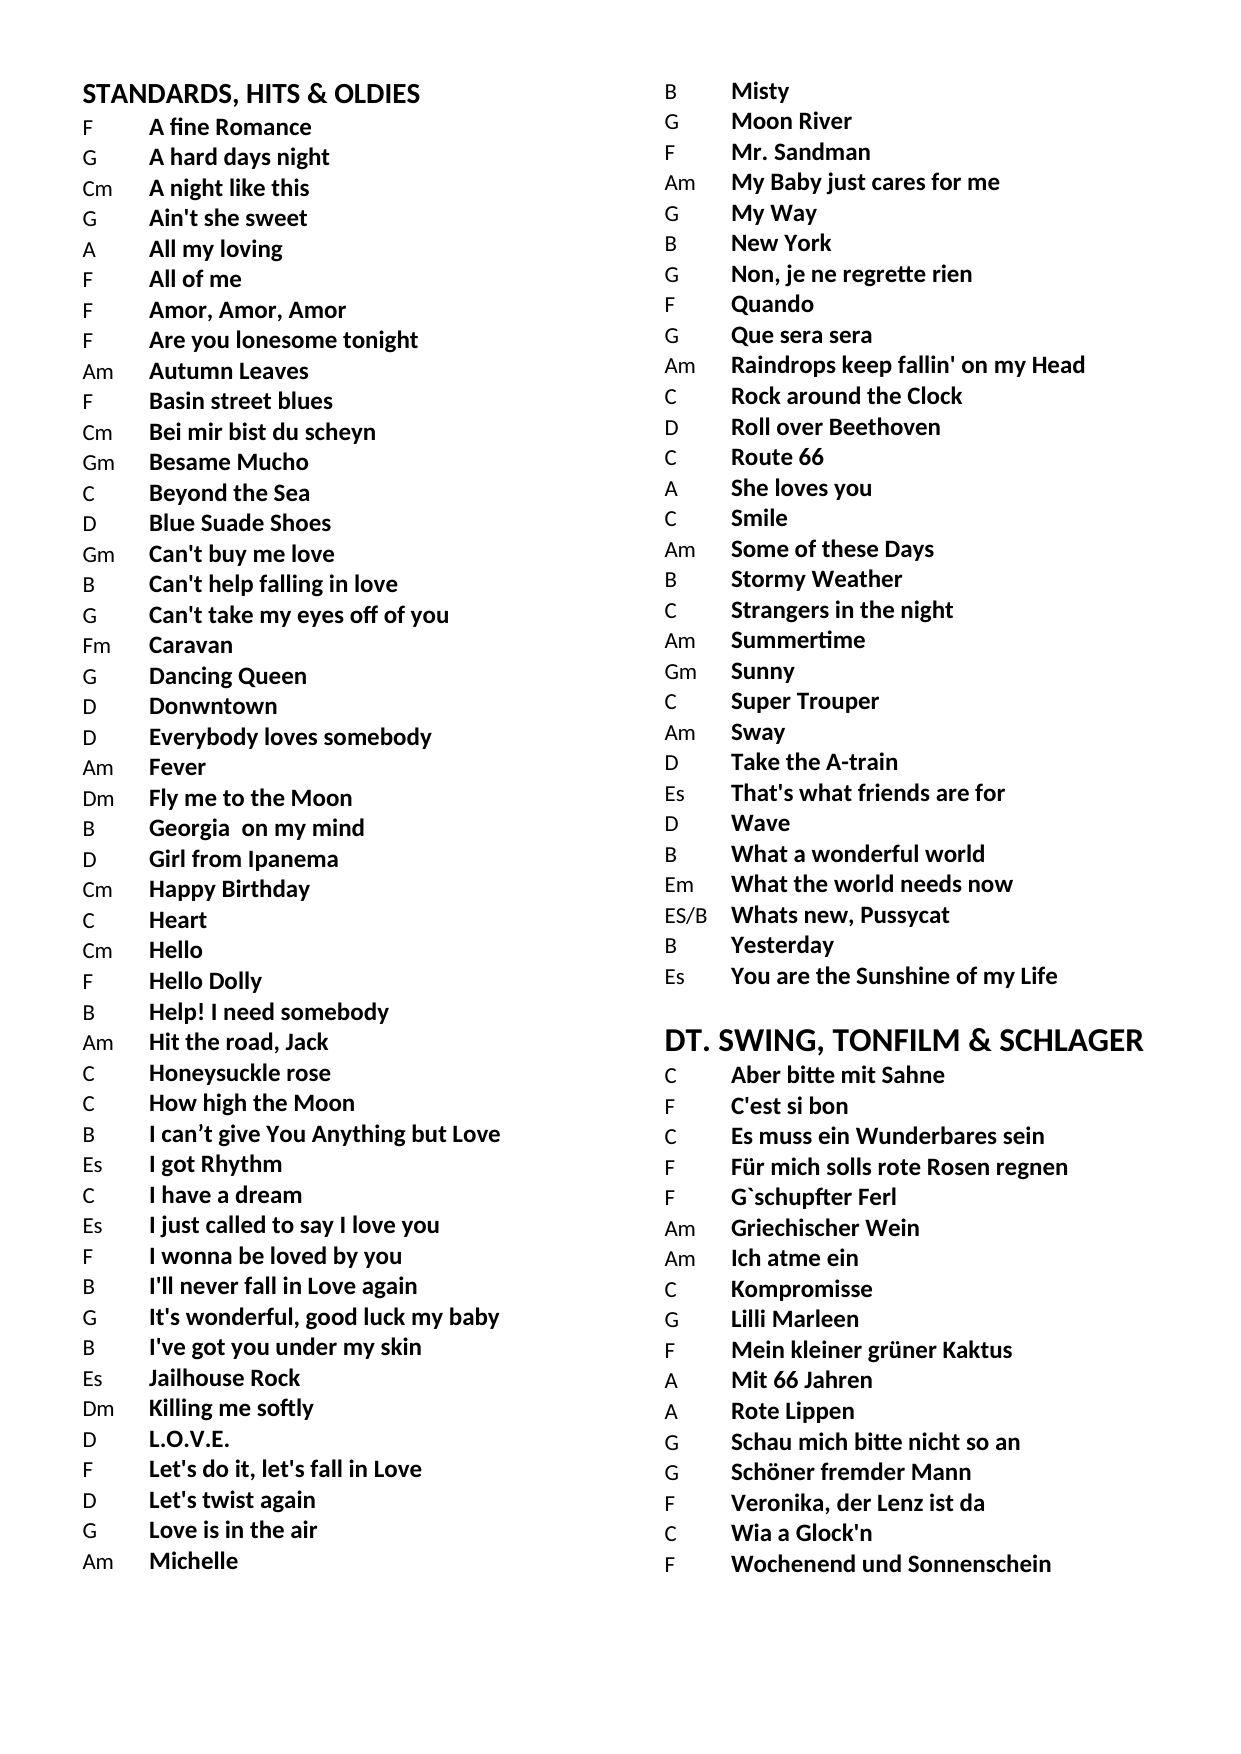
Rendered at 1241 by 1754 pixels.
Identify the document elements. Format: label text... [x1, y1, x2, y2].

text B Georgia on my mind [82, 813, 583, 843]
text Am Raindrops keep fallin' on my Head [664, 350, 1165, 380]
text F Wochenend und Sonnenschein [664, 1548, 1165, 1578]
text C Kompromisse [664, 1273, 1165, 1303]
text Es I just called to say I love you [82, 1209, 583, 1240]
text ES/B Whats new, Pussycat [664, 899, 1165, 929]
text C Es muss ein Wunderbares sein [664, 1120, 1165, 1151]
text C Rock around the Clock [664, 380, 1165, 411]
text C Smile [664, 502, 1165, 533]
text G A hard days night [82, 141, 583, 172]
text Am Hit the road, Jack [82, 1026, 583, 1057]
text D Wave [664, 807, 1165, 838]
text A Rote Lippen [664, 1395, 1165, 1426]
text Am Summertime [664, 624, 1165, 655]
text C I have a dream [82, 1179, 583, 1209]
text Es I got Rhythm [82, 1148, 583, 1179]
text Am Sway [664, 716, 1165, 746]
text Cm Bei mir bist du scheyn [82, 416, 583, 446]
text B Yesterday [664, 929, 1165, 960]
text G Ain't she sweet [82, 202, 583, 233]
text G Dancing Queen [82, 660, 583, 691]
text D L.O.V.E. [82, 1423, 583, 1453]
text C Route 66 [664, 441, 1165, 472]
text G Moon River [664, 106, 1165, 136]
text G Schau mich bitte nicht so an [664, 1426, 1165, 1456]
text F Mein kleiner grüner Kaktus [664, 1334, 1165, 1364]
text Am Some of these Days [664, 533, 1165, 563]
text Am Autumn Leaves [82, 355, 583, 385]
text Gm Can't buy me love [82, 538, 583, 568]
text B Help! I need somebody [82, 996, 583, 1026]
text B I've got you under my skin [82, 1331, 583, 1362]
text Am Griechischer Wein [664, 1212, 1165, 1242]
text DT. SWING, TONFILM & SCHLAGER [664, 1019, 1165, 1059]
text Fm Caravan [82, 629, 583, 660]
text D Donwntown [82, 691, 583, 721]
text F Quando [664, 289, 1165, 319]
text A All my loving [82, 233, 583, 263]
text F Are you lonesome tonight [82, 324, 583, 355]
text Gm Sunny [664, 655, 1165, 685]
text B New York [664, 228, 1165, 258]
text F Für mich solls rote Rosen regnen [664, 1151, 1165, 1181]
text B What a wonderful world [664, 838, 1165, 868]
text F Mr. Sandman [664, 136, 1165, 167]
text C Strangers in the night [664, 594, 1165, 624]
text G Schöner fremder Mann [664, 1456, 1165, 1487]
text C Super Trouper [664, 685, 1165, 716]
text G Love is in the air [82, 1514, 583, 1545]
text B Can't help falling in love [82, 568, 583, 599]
text F G`schupfter Ferl [664, 1181, 1165, 1212]
text D Everybody loves somebody [82, 721, 583, 752]
text Dm Killing me softly [82, 1392, 583, 1423]
text G Non, je ne regrette rien [664, 258, 1165, 289]
text Am My Baby just cares for me [664, 167, 1165, 197]
text Cm Happy Birthday [82, 874, 583, 904]
text F I wonna be loved by you [82, 1240, 583, 1270]
text Am Ich atme ein [664, 1242, 1165, 1273]
text F Veronika, der Lenz ist da [664, 1487, 1165, 1517]
text Dm Fly me to the Moon [82, 782, 583, 813]
text G My Way [664, 197, 1165, 228]
text F Basin street blues [82, 385, 583, 416]
text B Stormy Weather [664, 563, 1165, 594]
text Es That's what friends are for [664, 777, 1165, 807]
text Am Michelle [82, 1545, 583, 1576]
text C Beyond the Sea [82, 477, 583, 507]
text C Honeysuckle rose [82, 1057, 583, 1087]
text F All of me [82, 263, 583, 294]
text G It's wonderful, good luck my baby [82, 1301, 583, 1331]
text G Can't take my eyes off of you [82, 599, 583, 629]
text C Heart [82, 904, 583, 935]
text D Roll over Beethoven [664, 411, 1165, 441]
text B Misty [664, 75, 1165, 106]
text A She loves you [664, 472, 1165, 502]
text D Take the A-train [664, 746, 1165, 777]
text F Let's do it, let's fall in Love [82, 1453, 583, 1484]
text B I'll never fall in Love again [82, 1270, 583, 1301]
text Cm Hello [82, 935, 583, 965]
text F Hello Dolly [82, 965, 583, 996]
text A Mit 66 Jahren [664, 1364, 1165, 1395]
text G Que sera sera [664, 319, 1165, 350]
text Es Jailhouse Rock [82, 1362, 583, 1392]
text STANDARDS, HITS & OLDIES [82, 75, 583, 111]
text F Amor, Amor, Amor [82, 294, 583, 324]
text D Let's twist again [82, 1484, 583, 1514]
text C Wia a Glock'n [664, 1517, 1165, 1548]
text Es You are the Sunshine of my Life [664, 960, 1165, 991]
text G Lilli Marleen [664, 1303, 1165, 1334]
text Gm Besame Mucho [82, 446, 583, 477]
text Am Fever [82, 752, 583, 782]
text D Blue Suade Shoes [82, 507, 583, 538]
text Cm A night like this [82, 172, 583, 202]
text C How high the Moon [82, 1087, 583, 1118]
text Em What the world needs now [664, 868, 1165, 899]
text D Girl from Ipanema [82, 843, 583, 874]
text F A fine Romance [82, 111, 583, 141]
text B I can’t give You Anything but Love [82, 1118, 583, 1148]
text F C'est si bon [664, 1090, 1165, 1120]
text C Aber bitte mit Sahne [664, 1059, 1165, 1090]
